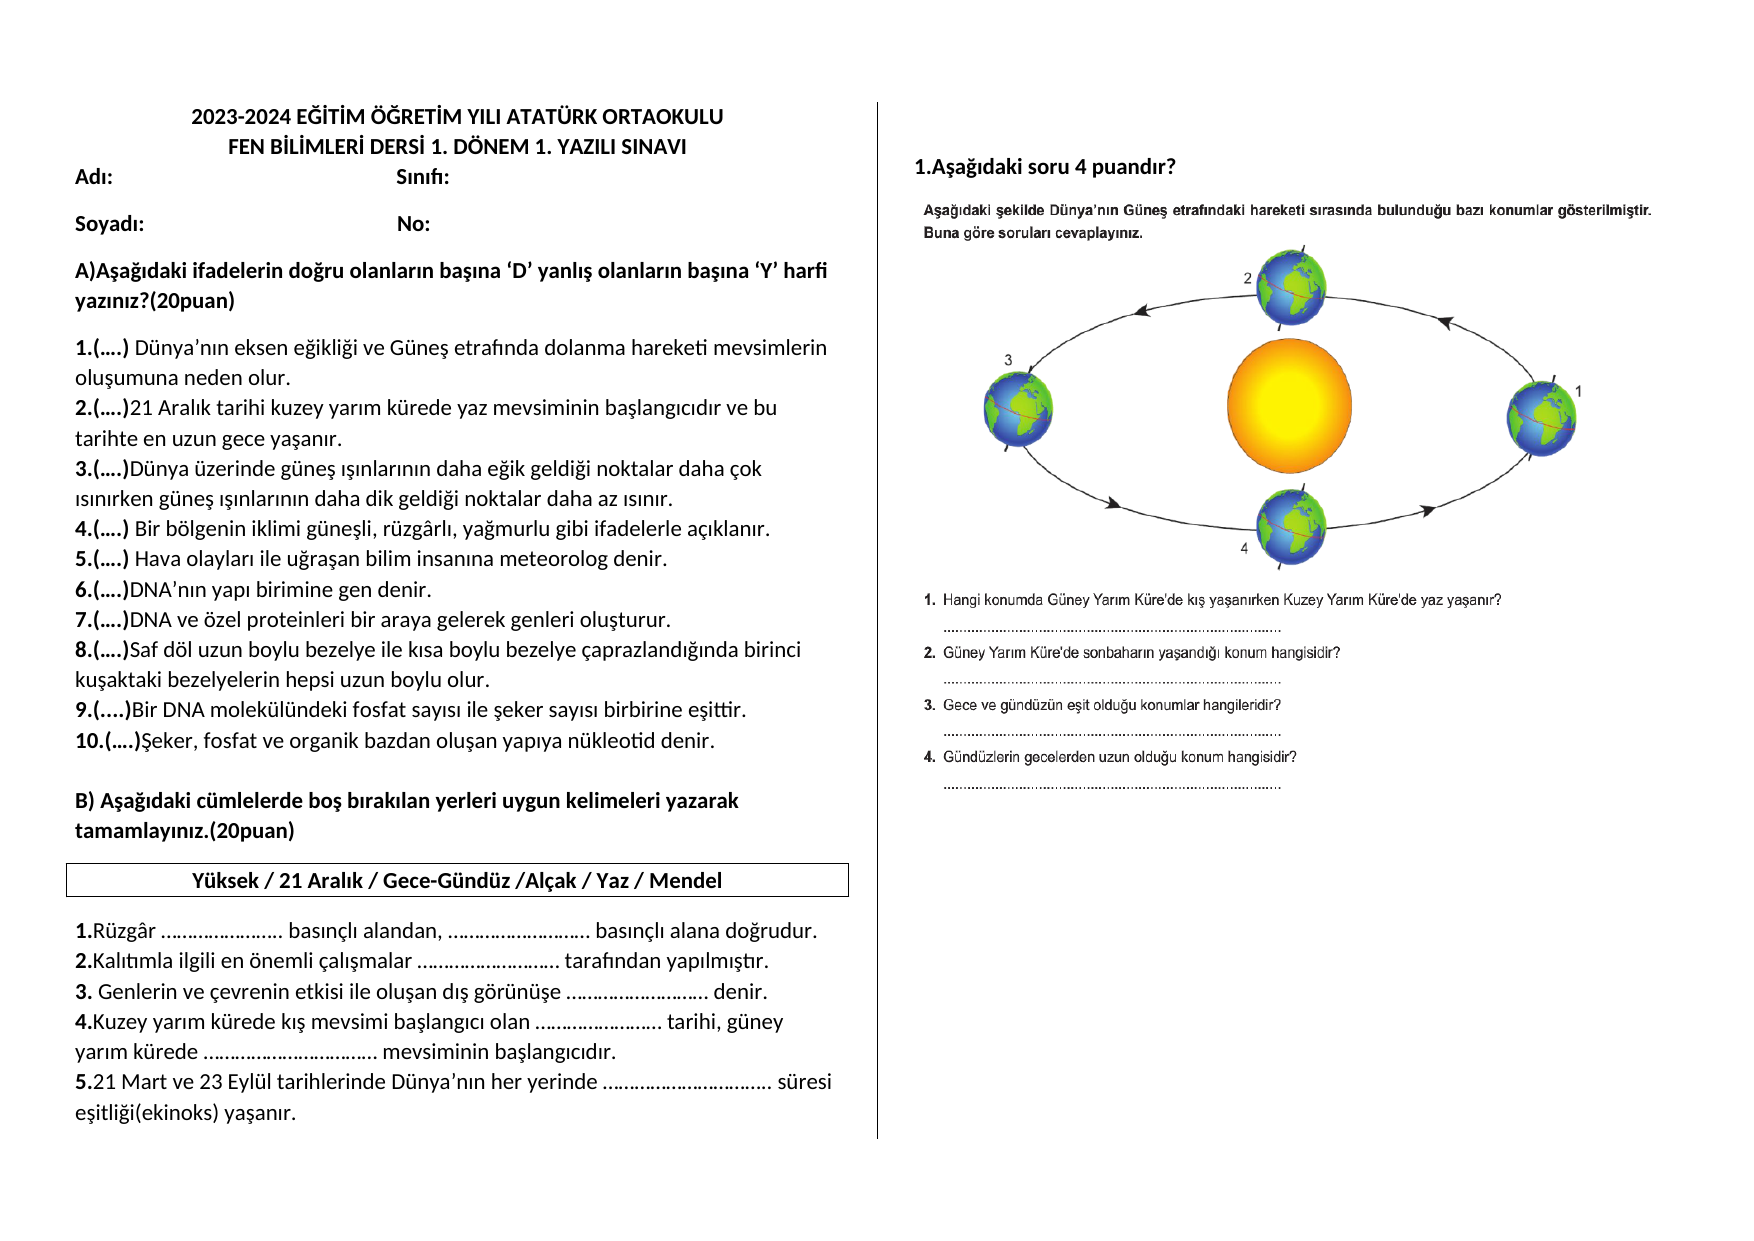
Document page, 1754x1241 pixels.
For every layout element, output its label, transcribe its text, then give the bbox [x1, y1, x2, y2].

text A)Aşağıdaki ifadelerin doğru olanların başına ‘D’ yanlış olanların başına ‘Y’ harfi yazınız?(20puan) [75, 256, 840, 314]
text FEN BİLİMLERİ DERSİ 1. DÖNEM 1. YAZILI SINAVI [75, 132, 840, 160]
text 3.(….)Dünya üzerinde güneş ışınlarının daha eğik geldiği noktalar daha çok ısınırken güneş ışınlarının daha dik geldiği noktalar daha az ısınır. [75, 454, 840, 512]
text 1.(….) Dünya’nın eksen eğikliği ve Güneş etrafında dolanma hareketi mevsimlerin oluşumuna neden olur. [75, 333, 840, 391]
text 1.Rüzgâr ………………….. basınçlı alandan, ……………………… basınçlı alana doğrudur. [75, 916, 840, 944]
text Adı: Sınıfı: [75, 162, 840, 190]
text 2.Kalıtımla ilgili en önemli çalışmalar ……………………… tarafından yapılmıştır. [75, 947, 840, 974]
text 5.(….) Hava olayları ile uğraşan bilim insanına meteorolog denir. [75, 544, 840, 572]
text 7.(….)DNA ve özel proteinleri bir araya gelerek genleri oluşturur. [75, 605, 840, 633]
text 9.(....)Bir DNA molekülündeki fosfat sayısı ile şeker sayısı birbirine eşittir. [75, 696, 840, 723]
text 2.(….)21 Aralık tarihi kuzey yarım kürede yaz mevsiminin başlangıcıdır ve bu tarihte en uzun gece yaşanır. [75, 393, 840, 452]
text 2023-2024 EĞİTİM ÖĞRETİM YILI ATATÜRK ORTAOKULU [75, 102, 840, 130]
text 4.(….) Bir bölgenin iklimi güneşli, rüzgârlı, yağmurlu gibi ifadelerle açıklanır. [75, 514, 840, 542]
text 8.(….)Saf döl uzun boylu bezelye ile kısa boylu bezelye çaprazlandığında birinci kuşaktaki bezelyelerin hepsi uzun boylu olur. [75, 635, 840, 693]
text 4.Kuzey yarım kürede kış mevsimi başlangıcı olan …………………… tarihi, güney yarım kürede …………………………… mevsiminin başlangıcıdır. [75, 1007, 840, 1065]
text 6.(….)DNA’nın yapı birimine gen denir. [75, 575, 840, 603]
text 10.(….)Şeker, fosfat ve organik bazdan oluşan yapıya nükleotid denir. [75, 726, 840, 754]
text 1.Aşağıdaki soru 4 puandır? [914, 152, 1679, 180]
text Yüksek / 21 Aralık / Gece-Gündüz /Alçak / Yaz / Mendel [67, 864, 848, 896]
text 5.21 Mart ve 23 Eylül tarihlerinde Dünya’nın her yerinde ………………………….. süresi eşitliği(ekinoks) yaşanır. [75, 1067, 840, 1126]
text 3. Genlerin ve çevrenin etkisi ile oluşan dış görünüşe ……………………… denir. [75, 977, 840, 1005]
text Soyadı: No: [75, 209, 840, 237]
text B) Aşağıdaki cümlelerde boş bırakılan yerleri uygun kelimeleri yazarak tamamlayınız.(20puan) [75, 786, 840, 844]
picture [913, 199, 1657, 792]
